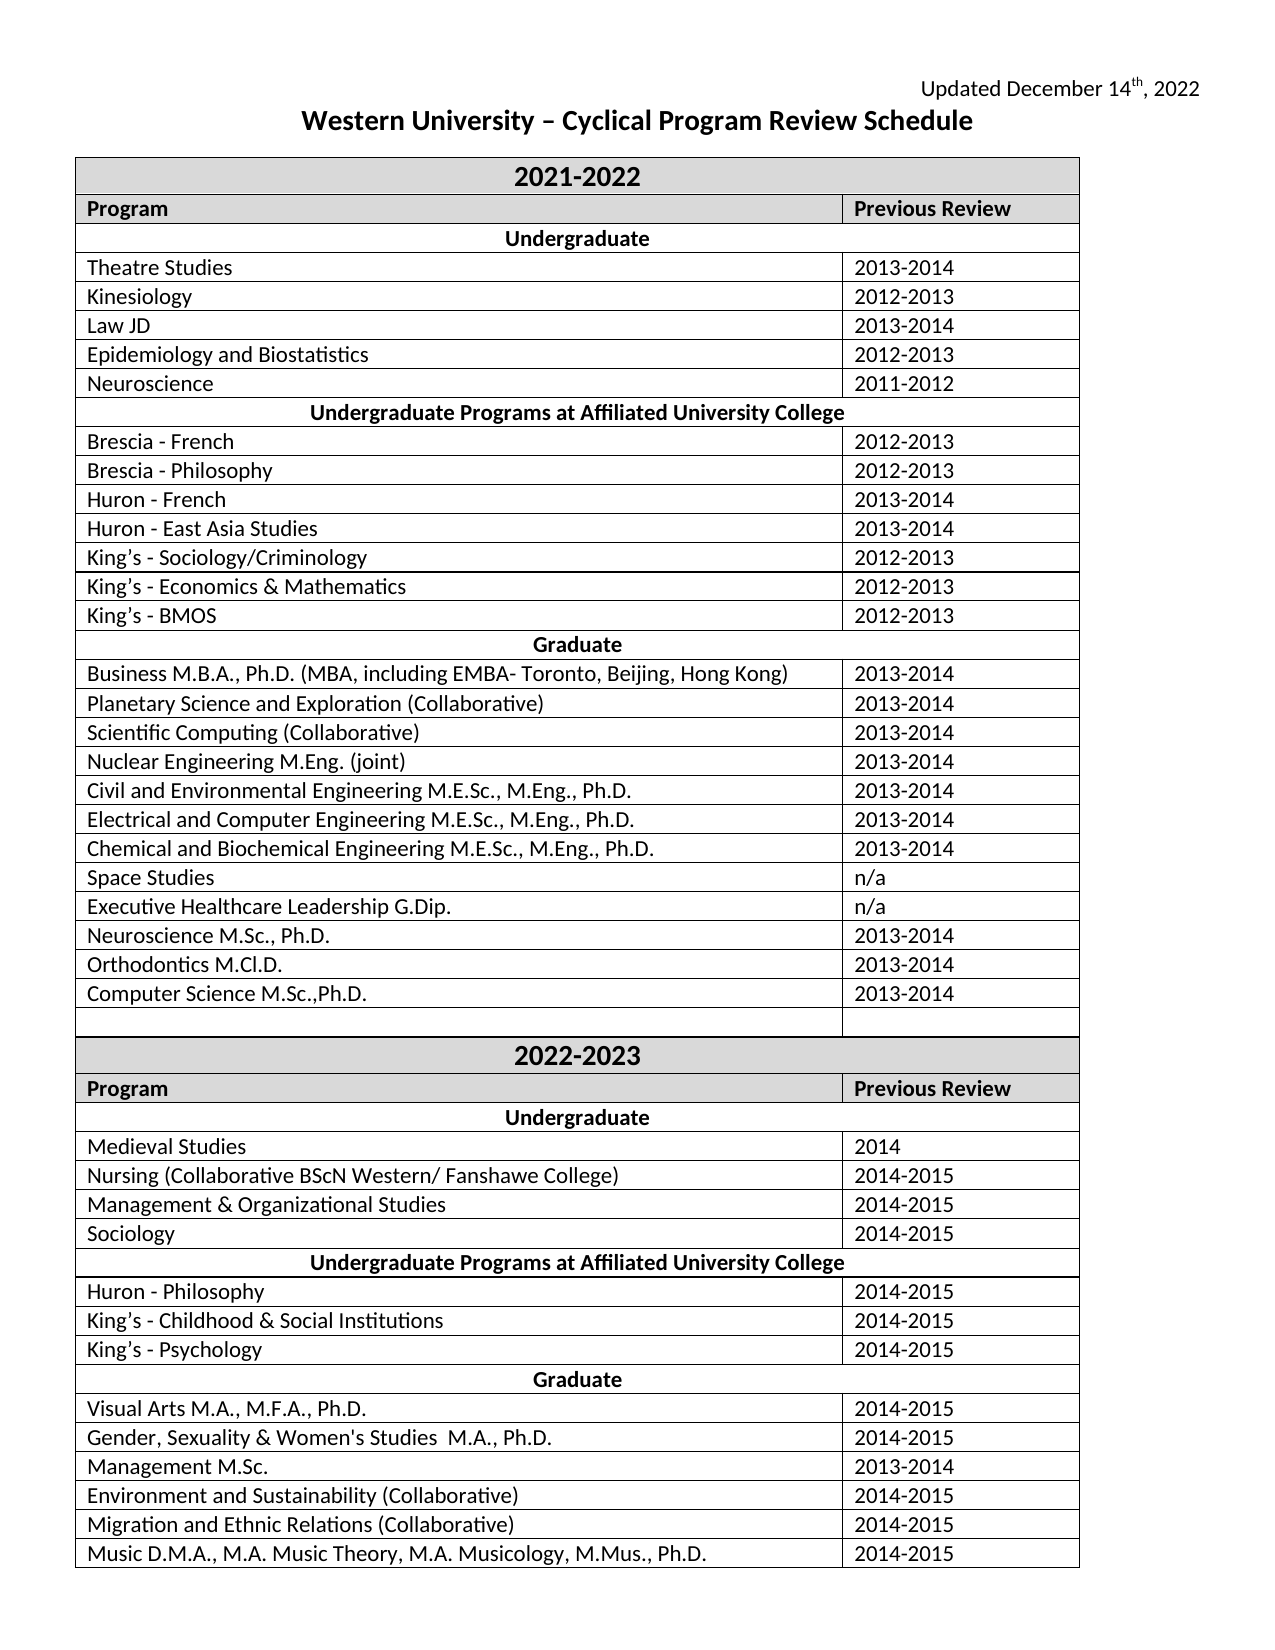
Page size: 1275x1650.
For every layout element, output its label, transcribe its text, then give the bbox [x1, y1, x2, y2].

table_cell 2013-2014 [843, 747, 1079, 775]
table_cell 2012-2013 [843, 427, 1079, 455]
table_cell [76, 1008, 842, 1036]
table_cell Nursing (Collaborative BScN Western/ Fanshawe College) [76, 1161, 842, 1189]
table_cell 2013-2014 [843, 485, 1079, 513]
table_cell Music D.M.A., M.A. Music Theory, M.A. Musicology, M.Mus., Ph.D. [76, 1539, 842, 1567]
table_cell Huron - East Asia Studies [76, 514, 842, 542]
table_cell 2014-2015 [843, 1190, 1079, 1218]
table_cell Environment and Sustainability (Collaborative) [76, 1481, 842, 1509]
table_cell Medieval Studies [76, 1132, 842, 1160]
table_cell Neuroscience [76, 369, 842, 397]
table_cell Electrical and Computer Engineering M.E.Sc., M.Eng., Ph.D. [76, 805, 842, 833]
table_cell 2014-2015 [843, 1336, 1079, 1364]
table_cell 2011-2012 [843, 369, 1079, 397]
table_cell 2013-2014 [843, 776, 1079, 804]
table_cell 2013-2014 [843, 834, 1079, 862]
table_cell Law JD [76, 311, 842, 339]
table_cell Neuroscience M.Sc., Ph.D. [76, 921, 842, 949]
table_cell Planetary Science and Exploration (Collaborative) [76, 689, 842, 717]
table_cell Huron - Philosophy [76, 1278, 842, 1306]
table_cell 2014-2015 [843, 1539, 1079, 1567]
table_cell n/a [843, 892, 1079, 920]
table_cell 2013-2014 [843, 805, 1079, 833]
table_cell 2013-2014 [843, 718, 1079, 746]
table_cell 2013-2014 [843, 514, 1079, 542]
table_cell King’s - BMOS [76, 601, 842, 629]
table_cell 2014-2015 [843, 1481, 1079, 1509]
table_cell Chemical and Biochemical Engineering M.E.Sc., M.Eng., Ph.D. [76, 834, 842, 862]
table_cell 2012-2013 [843, 340, 1079, 368]
table_cell 2014-2015 [843, 1510, 1079, 1538]
table_cell Theatre Studies [76, 253, 842, 281]
table_cell 2013-2014 [843, 311, 1079, 339]
table_cell n/a [843, 863, 1079, 891]
table_cell Computer Science M.Sc.,Ph.D. [76, 979, 842, 1007]
table_cell Migration and Ethnic Relations (Collaborative) [76, 1510, 842, 1538]
table_header 2021-2022 [76, 158, 1079, 193]
table_cell 2012-2013 [843, 573, 1079, 600]
table_cell 2022-2023 [76, 1038, 1079, 1073]
table_cell 2012-2013 [843, 456, 1079, 484]
table_cell Kinesiology [76, 282, 842, 310]
table_cell 2013-2014 [843, 253, 1079, 281]
table_cell Brescia - French [76, 427, 842, 455]
table_cell Undergraduate [76, 1103, 1079, 1131]
table_cell Huron - French [76, 485, 842, 513]
table_cell Previous Review [843, 1074, 1079, 1102]
table_cell Epidemiology and Biostatistics [76, 340, 842, 368]
table_cell Scientific Computing (Collaborative) [76, 718, 842, 746]
table_cell 2013-2014 [843, 979, 1079, 1007]
table_cell [843, 1008, 1079, 1036]
table_cell King’s - Sociology/Criminology [76, 543, 842, 571]
table_cell Undergraduate Programs at Affiliated University College [76, 1249, 1079, 1276]
table_cell 2012-2013 [843, 282, 1079, 310]
table_cell Undergraduate Programs at Affiliated University College [76, 398, 1079, 426]
table_cell Sociology [76, 1219, 842, 1247]
table_cell 2014-2015 [843, 1161, 1079, 1189]
table_cell Program [76, 1074, 842, 1102]
table_cell Management & Organizational Studies [76, 1190, 842, 1218]
table_cell King’s - Economics & Mathematics [76, 573, 842, 600]
table_cell Orthodontics M.Cl.D. [76, 950, 842, 978]
table_cell 2014-2015 [843, 1423, 1079, 1451]
table_cell 2013-2014 [843, 921, 1079, 949]
table_cell 2014-2015 [843, 1219, 1079, 1247]
table_cell 2014-2015 [843, 1278, 1079, 1306]
table_cell 2012-2013 [843, 601, 1079, 629]
table_cell Gender, Sexuality & Women's Studies M.A., Ph.D. [76, 1423, 842, 1451]
table_cell Undergraduate [76, 224, 1079, 252]
text Western University – Cyclical Program Review Schedule [75, 102, 1200, 137]
table_cell Space Studies [76, 863, 842, 891]
table_cell 2014 [843, 1132, 1079, 1160]
table_cell King’s - Childhood & Social Institutions [76, 1307, 842, 1334]
table_cell 2013-2014 [843, 1452, 1079, 1480]
table_cell Executive Healthcare Leadership G.Dip. [76, 892, 842, 920]
table_cell 2012-2013 [843, 543, 1079, 571]
table_cell Management M.Sc. [76, 1452, 842, 1480]
table_cell Graduate [76, 631, 1079, 658]
table_cell 2014-2015 [843, 1394, 1079, 1422]
table_cell Business M.B.A., Ph.D. (MBA, including EMBA- Toronto, Beijing, Hong Kong) [76, 660, 842, 688]
table_cell Program [76, 195, 842, 223]
table_cell Nuclear Engineering M.Eng. (joint) [76, 747, 842, 775]
table_cell King’s - Psychology [76, 1336, 842, 1364]
table_cell 2013-2014 [843, 950, 1079, 978]
table_cell 2013-2014 [843, 689, 1079, 717]
table_cell Visual Arts M.A., M.F.A., Ph.D. [76, 1394, 842, 1422]
table_cell Civil and Environmental Engineering M.E.Sc., M.Eng., Ph.D. [76, 776, 842, 804]
table_cell Graduate [76, 1365, 1079, 1393]
table_cell Brescia - Philosophy [76, 456, 842, 484]
table_cell 2013-2014 [843, 660, 1079, 688]
table_cell 2014-2015 [843, 1307, 1079, 1334]
table_cell Previous Review [843, 195, 1079, 223]
